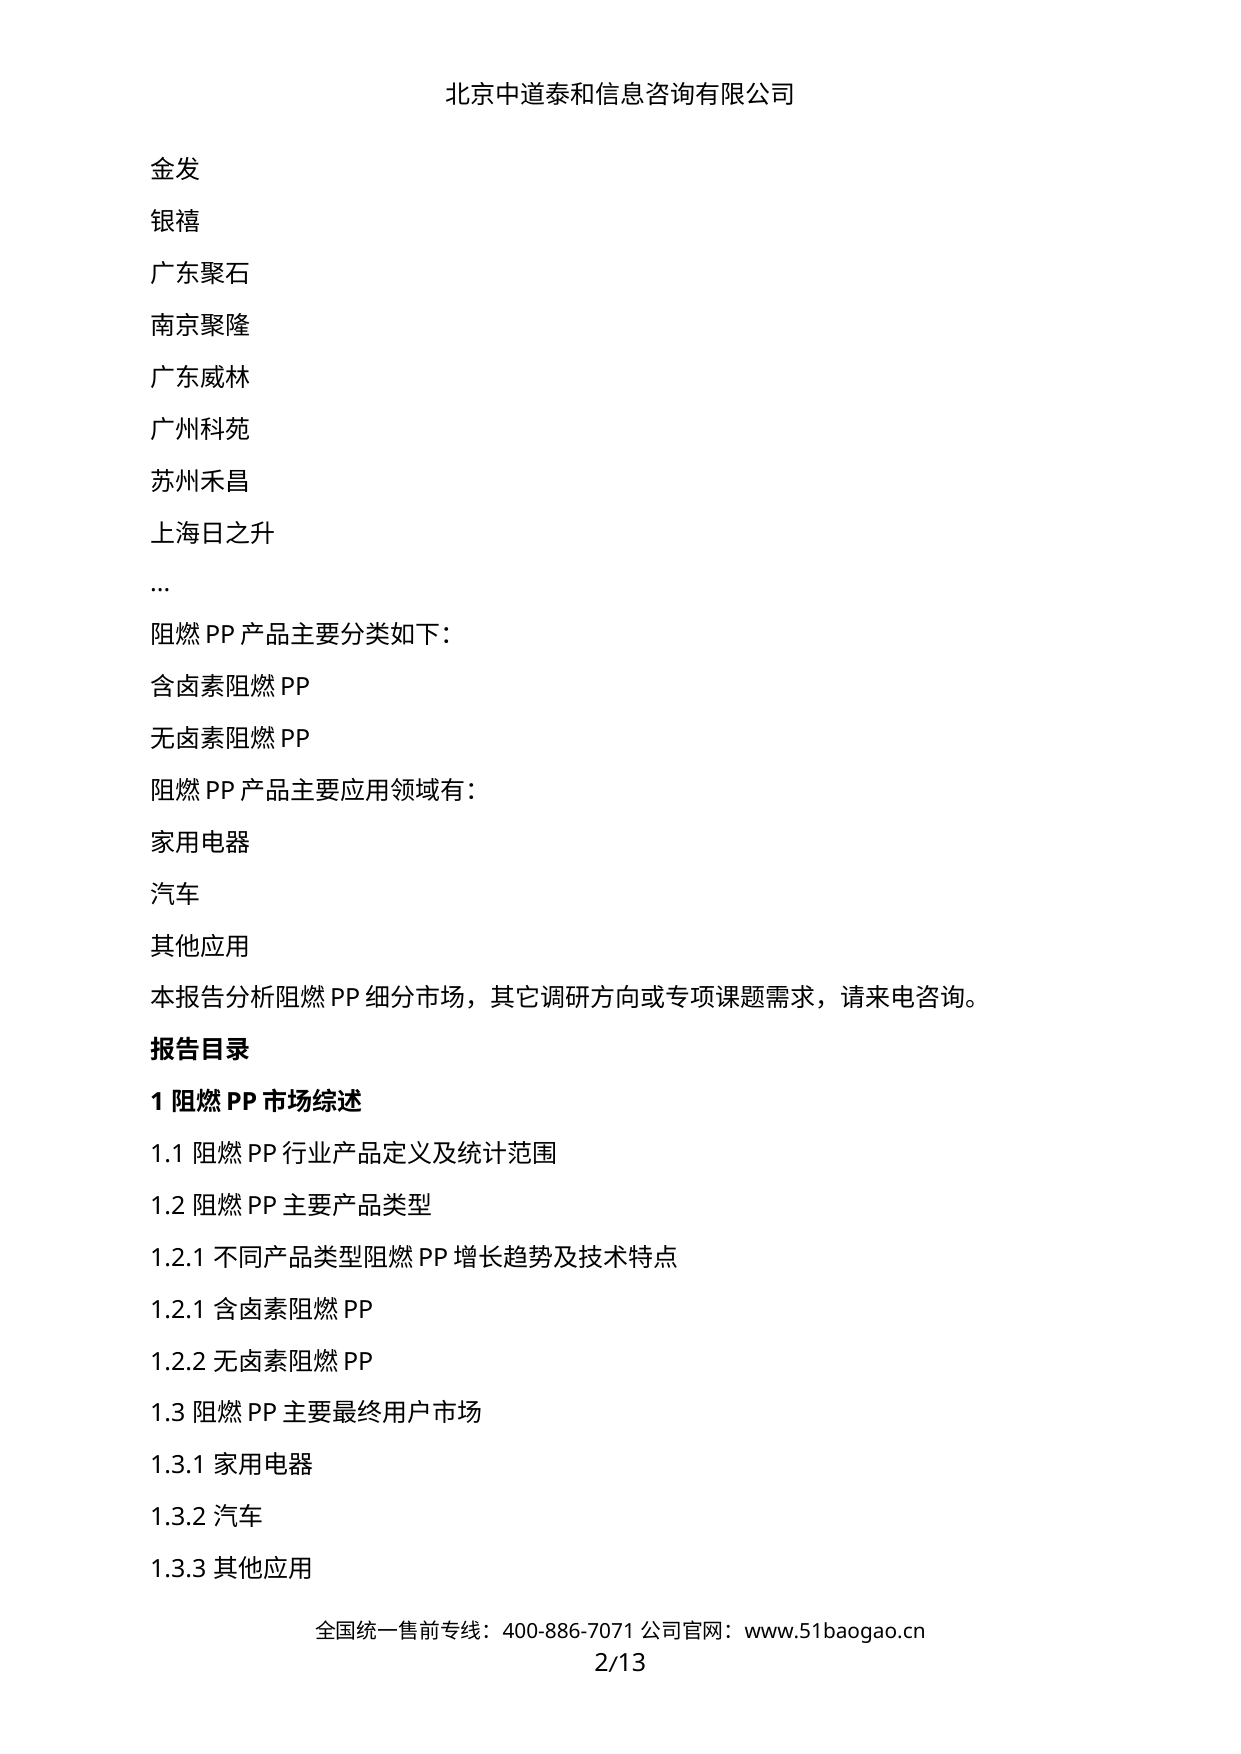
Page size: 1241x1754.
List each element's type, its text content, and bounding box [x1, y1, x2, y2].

text 无卤素阻燃PP [150, 718, 1090, 755]
text 阻燃PP产品主要分类如下： [150, 615, 1090, 651]
text 1.3.2 汽车 [150, 1497, 1090, 1533]
text 广东聚石 [150, 254, 1090, 290]
text 家用电器 [150, 822, 1090, 858]
text 1.1 阻燃PP行业产品定义及统计范围 [150, 1133, 1090, 1170]
text 1.2.1 含卤素阻燃PP [150, 1289, 1090, 1325]
text 广东威林 [150, 357, 1090, 394]
text 1 阻燃PP市场综述 [150, 1082, 1090, 1118]
text 广州科苑 [150, 409, 1090, 446]
text 汽车 [150, 874, 1090, 910]
text 1.2.1 不同产品类型阻燃PP增长趋势及技术特点 [150, 1237, 1090, 1273]
text 苏州禾昌 [150, 461, 1090, 497]
text 报告目录 [150, 1030, 1090, 1066]
text 含卤素阻燃PP [150, 667, 1090, 703]
text 其他应用 [150, 926, 1090, 962]
text 南京聚隆 [150, 306, 1090, 342]
text 上海日之升 [150, 513, 1090, 549]
text 1.3.1 家用电器 [150, 1445, 1090, 1481]
text 1.2.2 无卤素阻燃PP [150, 1341, 1090, 1377]
text ... [150, 565, 1090, 599]
text 1.2 阻燃PP主要产品类型 [150, 1185, 1090, 1222]
text 1.3 阻燃PP主要最终用户市场 [150, 1393, 1090, 1429]
text 银禧 [150, 202, 1090, 238]
text 阻燃PP产品主要应用领域有： [150, 770, 1090, 807]
text 本报告分析阻燃PP细分市场，其它调研方向或专项课题需求，请来电咨询。 [150, 978, 1090, 1014]
text 金发 [150, 150, 1090, 186]
text 1.3.3 其他应用 [150, 1548, 1090, 1585]
